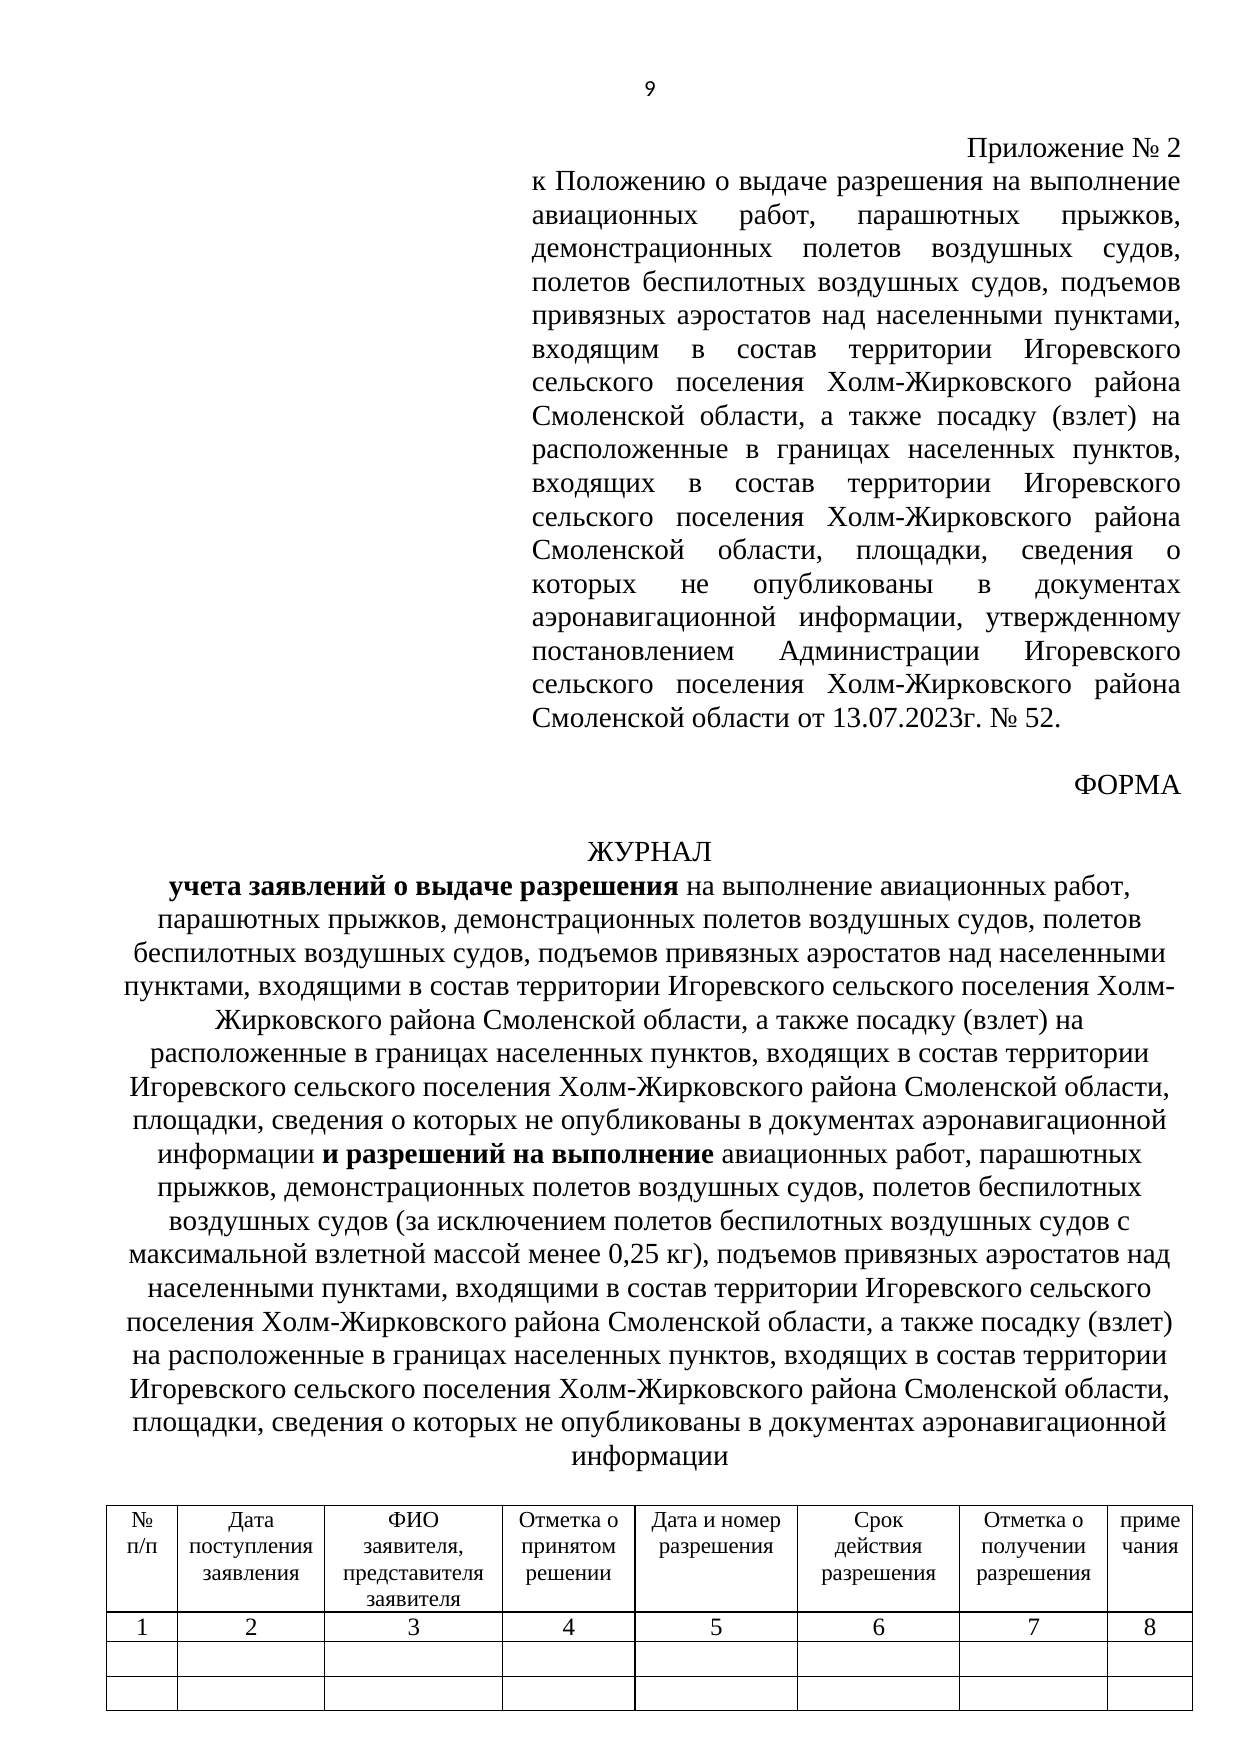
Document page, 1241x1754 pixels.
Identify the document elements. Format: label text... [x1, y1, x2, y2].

table_header Отметка о получении разрешения [960, 1506, 1107, 1611]
table_cell 2 [178, 1613, 324, 1641]
text ФОРМА [709, 767, 1181, 801]
table_header Срок действия разрешения [798, 1506, 959, 1611]
table_cell [503, 1642, 634, 1676]
text ЖУРНАЛ [118, 834, 1181, 868]
table_cell [107, 1642, 177, 1676]
table_cell 8 [1108, 1613, 1192, 1641]
text к Положению о выдаче разрешения на выполнение авиационных работ, парашютных прыжков, демонстрационных полетов воздушных судов, полетов беспилотных воздушных судов, подъемов привязных аэростатов над населенными пунктами, входящим в состав территории Игоревского сельского поселения Холм-Жирковского района Смоленской области, а также посадку (взлет) на расположенные в границах населенных пунктов, входящих в состав территории Игоревского сельского поселения Холм-Жирковского района Смоленской области, площадки, сведения о которых не опубликованы в документах аэронавигационной информации, утвержденному постановлением Администрации Игоревского сельского поселения Холм-Жирковского района Смоленской области от 13.07.2023г. № 52. [532, 163, 1181, 733]
table_cell [636, 1642, 797, 1676]
table_cell 6 [798, 1613, 959, 1641]
table_header Дата и номер разрешения [636, 1506, 797, 1611]
table_cell 3 [325, 1613, 502, 1641]
table_cell [503, 1677, 634, 1710]
table_cell 5 [636, 1613, 797, 1641]
table_cell [798, 1642, 959, 1676]
table_cell 1 [107, 1613, 177, 1641]
text Приложение № 2 [118, 130, 1181, 163]
table_cell [798, 1677, 959, 1710]
table_cell 7 [960, 1613, 1107, 1641]
table_cell [1108, 1642, 1192, 1676]
table_cell [636, 1677, 797, 1710]
table_header Отметка о принятом решении [503, 1506, 634, 1611]
table_cell [325, 1642, 502, 1676]
table_cell [107, 1677, 177, 1710]
text учета заявлений о выдаче разрешения на выполнение авиационных работ, парашютных прыжков, демонстрационных полетов воздушных судов, полетов беспилотных воздушных судов, подъемов привязных аэростатов над населенными пунктами, входящими в состав территории Игоревского сельского поселения Холм-Жирковского района Смоленской области, а также посадку (взлет) на расположенные в границах населенных пунктов, входящих в состав территории Игоревского сельского поселения Холм-Жирковского района Смоленской области, площадки, сведения о которых не опубликованы в документах аэронавигационной информации и разрешений на выполнение авиационных работ, парашютных прыжков, демонстрационных полетов воздушных судов, полетов беспилотных воздушных судов (за исключением полетов беспилотных воздушных судов с максимальной взлетной массой менее 0,25 кг), подъемов привязных аэростатов над населенными пунктами, входящими в состав территории Игоревского сельского поселения Холм-Жирковского района Смоленской области, а также посадку (взлет) на расположенные в границах населенных пунктов, входящих в состав территории Игоревского сельского поселения Холм-Жирковского района Смоленской области, площадки, сведения о которых не опубликованы в документах аэронавигационной информации [118, 868, 1181, 1471]
table_header Дата поступления заявления [178, 1506, 324, 1611]
table_header № п/п [107, 1506, 177, 1611]
table_cell [960, 1642, 1107, 1676]
table_cell [325, 1677, 502, 1710]
table_cell [960, 1677, 1107, 1710]
table_cell [178, 1677, 324, 1710]
table_cell [1108, 1677, 1192, 1710]
table_cell [178, 1642, 324, 1676]
table_header ФИО заявителя, представителя заявителя [325, 1506, 502, 1611]
table_header примечания [1108, 1506, 1192, 1611]
table_cell 4 [503, 1613, 634, 1641]
